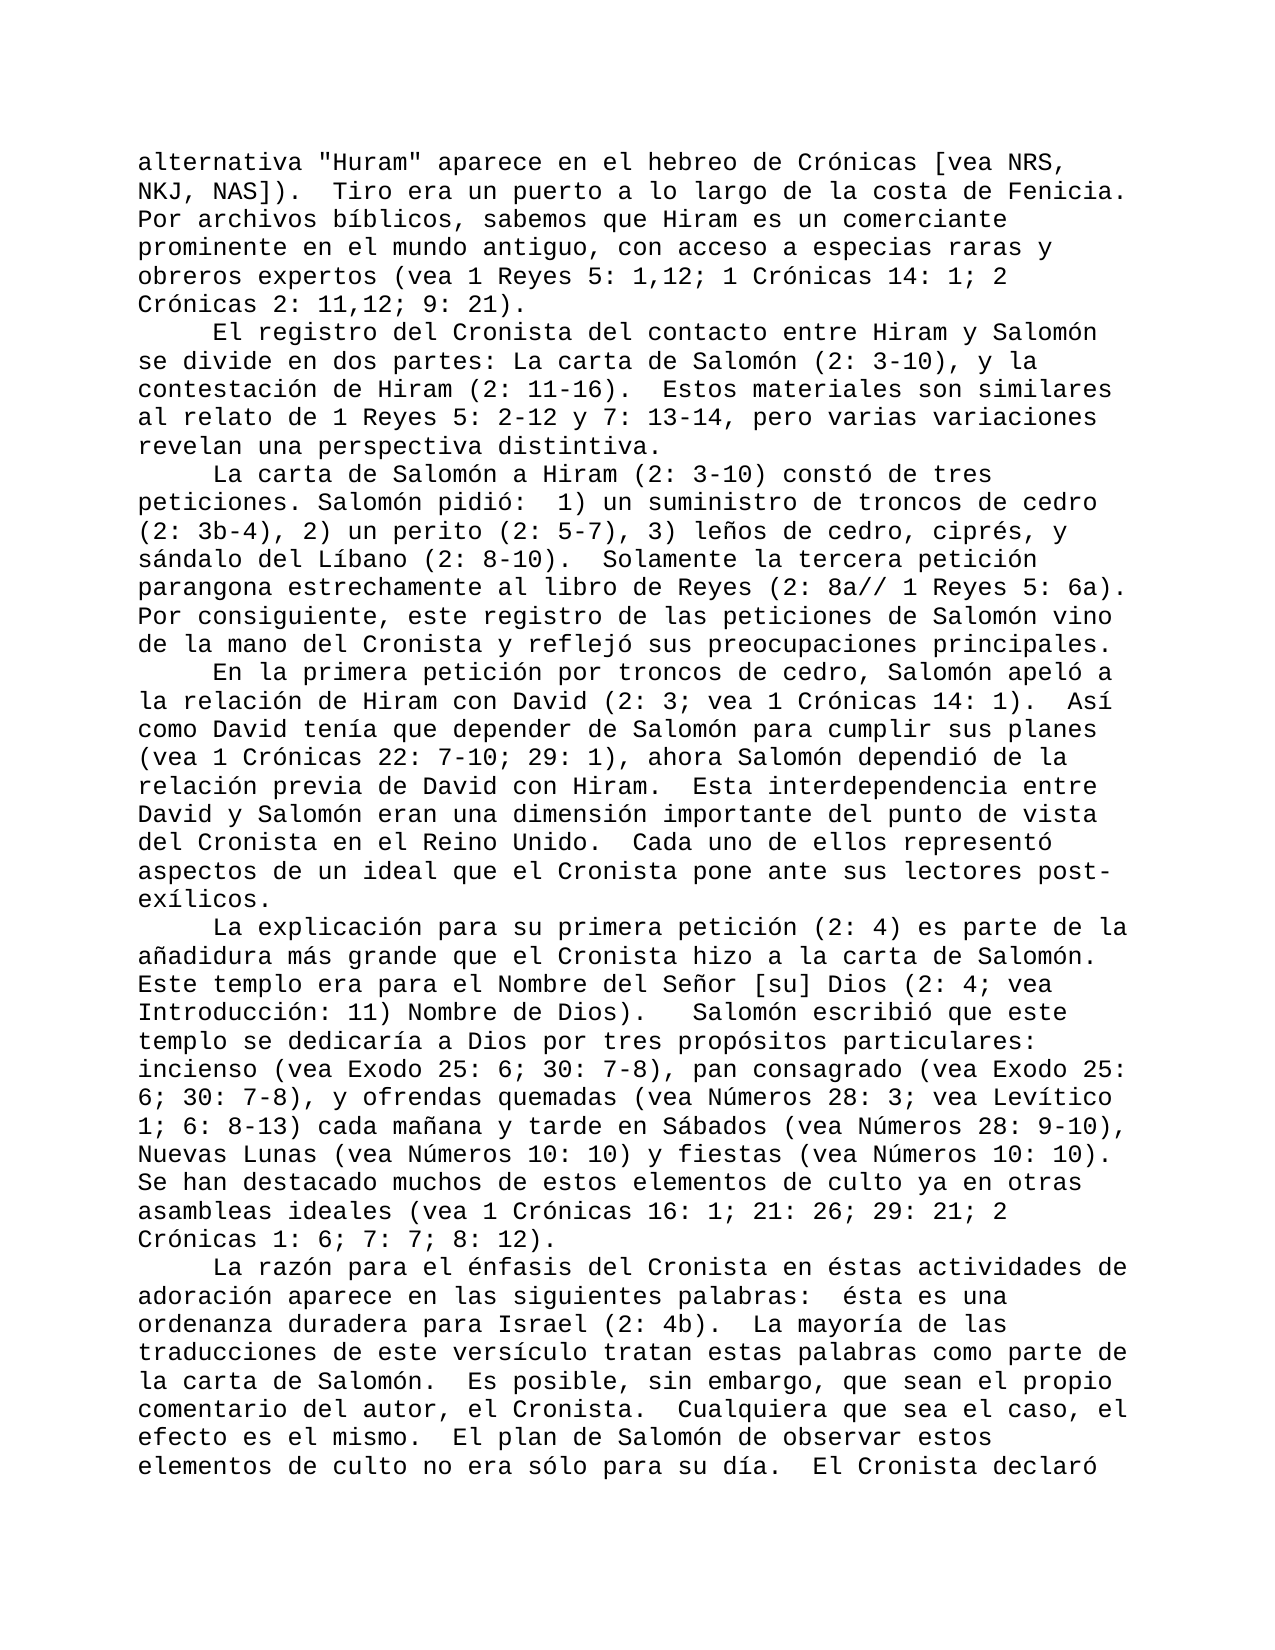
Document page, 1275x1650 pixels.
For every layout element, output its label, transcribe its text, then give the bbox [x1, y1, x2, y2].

text El registro del Cronista del contacto entre Hiram y Salomón se divide en dos partes: La carta de Salomón (2: 3-10), y la contestación de Hiram (2: 11-16). Estos materiales son similares al relato de 1 Reyes 5: 2-12 y 7: 13-14, pero varias variaciones revelan una perspectiva distintiva. [137, 320, 1138, 462]
text La carta de Salomón a Hiram (2: 3-10) constó de tres peticiones. Salomón pidió: 1) un suministro de troncos de cedro (2: 3b-4), 2) un perito (2: 5-7), 3) leños de cedro, ciprés, y sándalo del Líbano (2: 8-10). Solamente la tercera petición parangona estrechamente al libro de Reyes (2: 8a// 1 Reyes 5: 6a). Por consiguiente, este registro de las peticiones de Salomón vino de la mano del Cronista y reflejó sus preocupaciones principales. [137, 462, 1138, 660]
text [137, 150, 1138, 320]
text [137, 1255, 1138, 1482]
text La explicación para su primera petición (2: 4) es parte de la añadidura más grande que el Cronista hizo a la carta de Salomón. Este templo era para el Nombre del Señor [su] Dios (2: 4; vea Introducción: 11) Nombre de Dios). Salomón escribió que este templo se dedicaría a Dios por tres propósitos particulares: incienso (vea Exodo 25: 6; 30: 7-8), pan consagrado (vea Exodo 25: 6; 30: 7-8), y ofrendas quemadas (vea Números 28: 3; vea Levítico 1; 6: 8-13) cada mañana y tarde en Sábados (vea Números 28: 9-10), Nuevas Lunas (vea Números 10: 10) y fiestas (vea Números 10: 10). Se han destacado muchos de estos elementos de culto ya en otras asambleas ideales (vea 1 Crónicas 16: 1; 21: 26; 29: 21; 2 Crónicas 1: 6; 7: 7; 8: 12). [137, 915, 1138, 1255]
text En la primera petición por troncos de cedro, Salomón apeló a la relación de Hiram con David (2: 3; vea 1 Crónicas 14: 1). Así como David tenía que depender de Salomón para cumplir sus planes (vea 1 Crónicas 22: 7-10; 29: 1), ahora Salomón dependió de la relación previa de David con Hiram. Esta interdependencia entre David y Salomón eran una dimensión importante del punto de vista del Cronista en el Reino Unido. Cada uno de ellos representó aspectos de un ideal que el Cronista pone ante sus lectores post-exílicos. [137, 660, 1138, 915]
